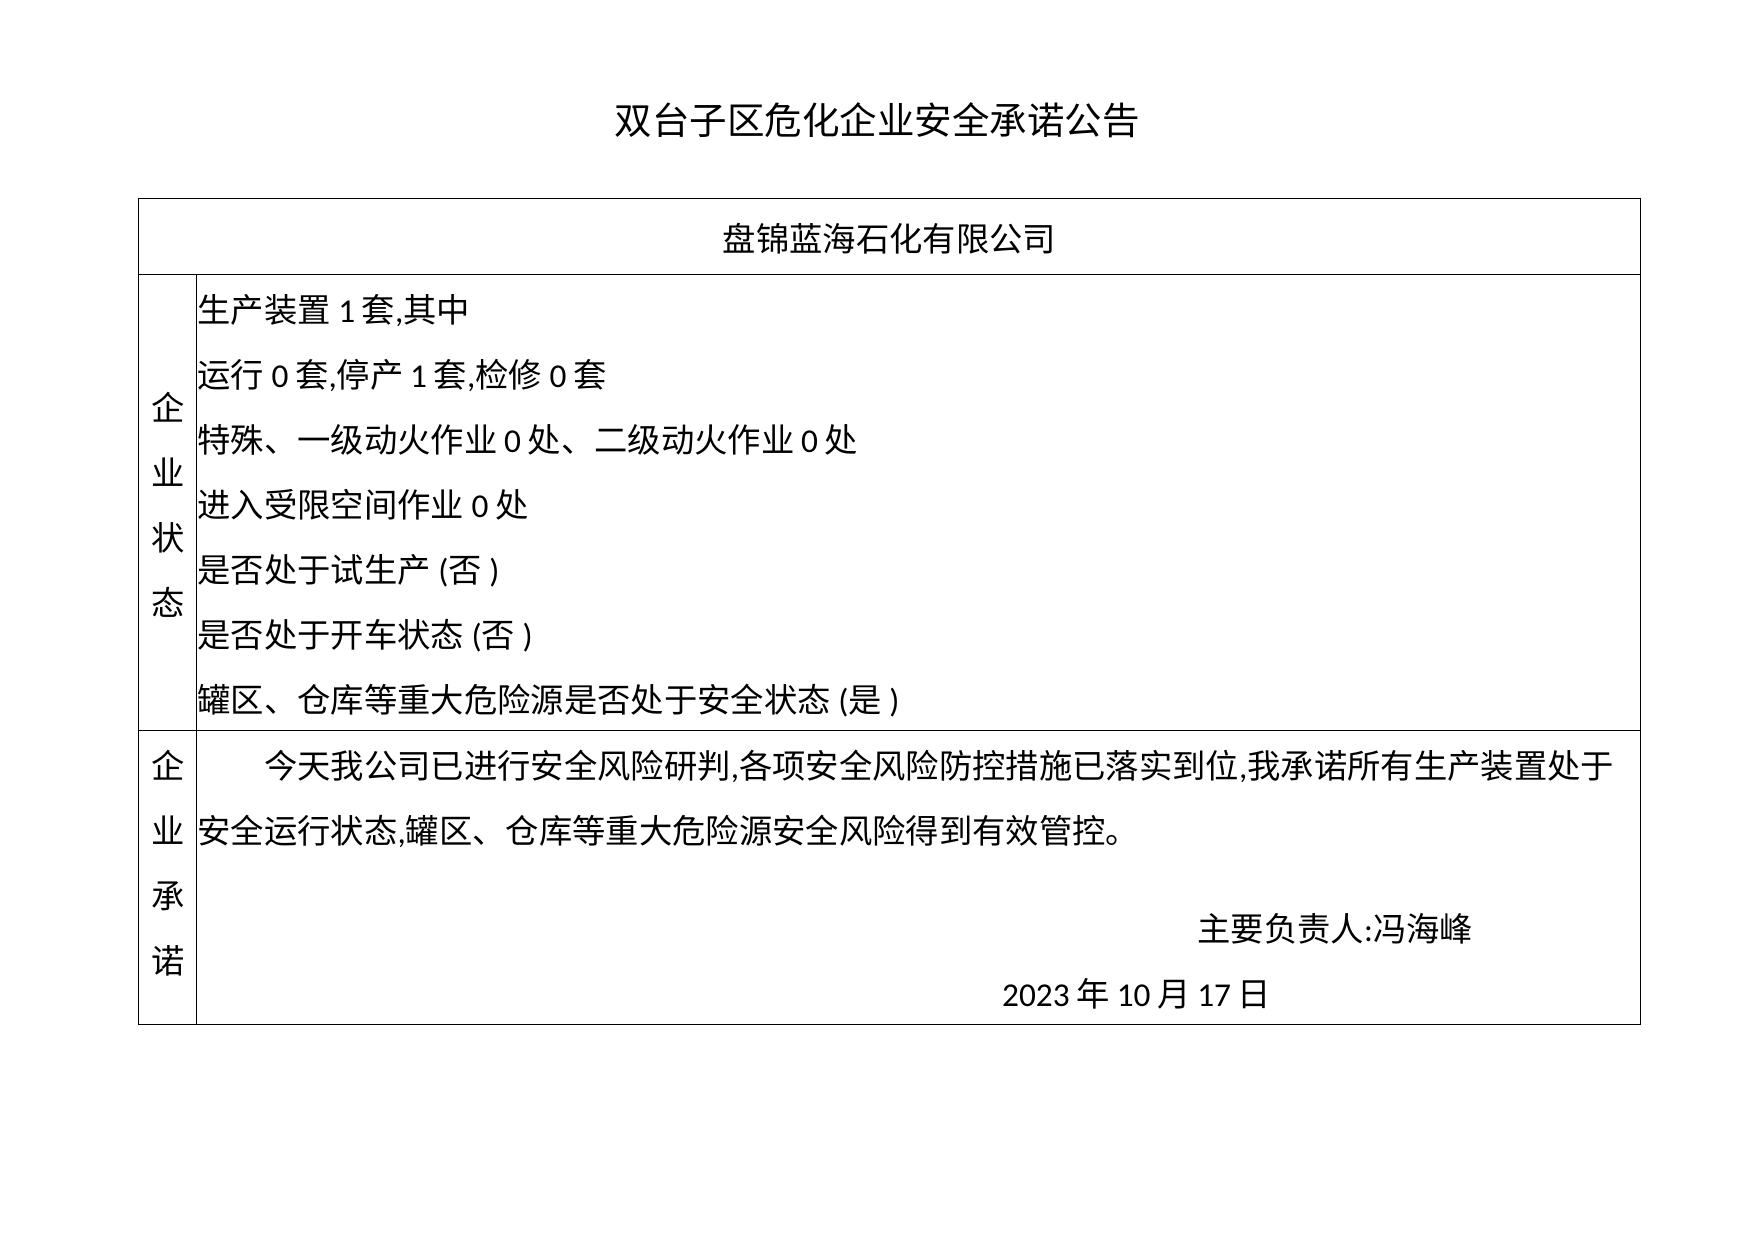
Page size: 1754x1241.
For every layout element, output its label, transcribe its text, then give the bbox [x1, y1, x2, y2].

table_cell 企业状态 [139, 275, 196, 730]
table_cell 今天我公司已进行安全风险研判,各项安全风险防控措施已落实到位,我承诺所有生产装置处于安全运行状态,罐区、仓库等重大危险源安全风险得到有效管控。 主要负责人:冯海峰 2023年10月17日 [197, 731, 1640, 1024]
table_cell 企业承诺 [139, 731, 196, 1024]
table_cell 生产装置 1套,其中 运行 0套,停产1套,检修 0套 特殊、一级动火作业0处、二级动火作业0处 进入受限空间作业 0处 是否处于试生产 (否 ) 是否处于开车状态 (否 ) 罐区、仓库等重大危险源是否处于安全状态 (是 ) [197, 275, 1640, 730]
table_header 盘锦蓝海石化有限公司 [139, 199, 1640, 274]
